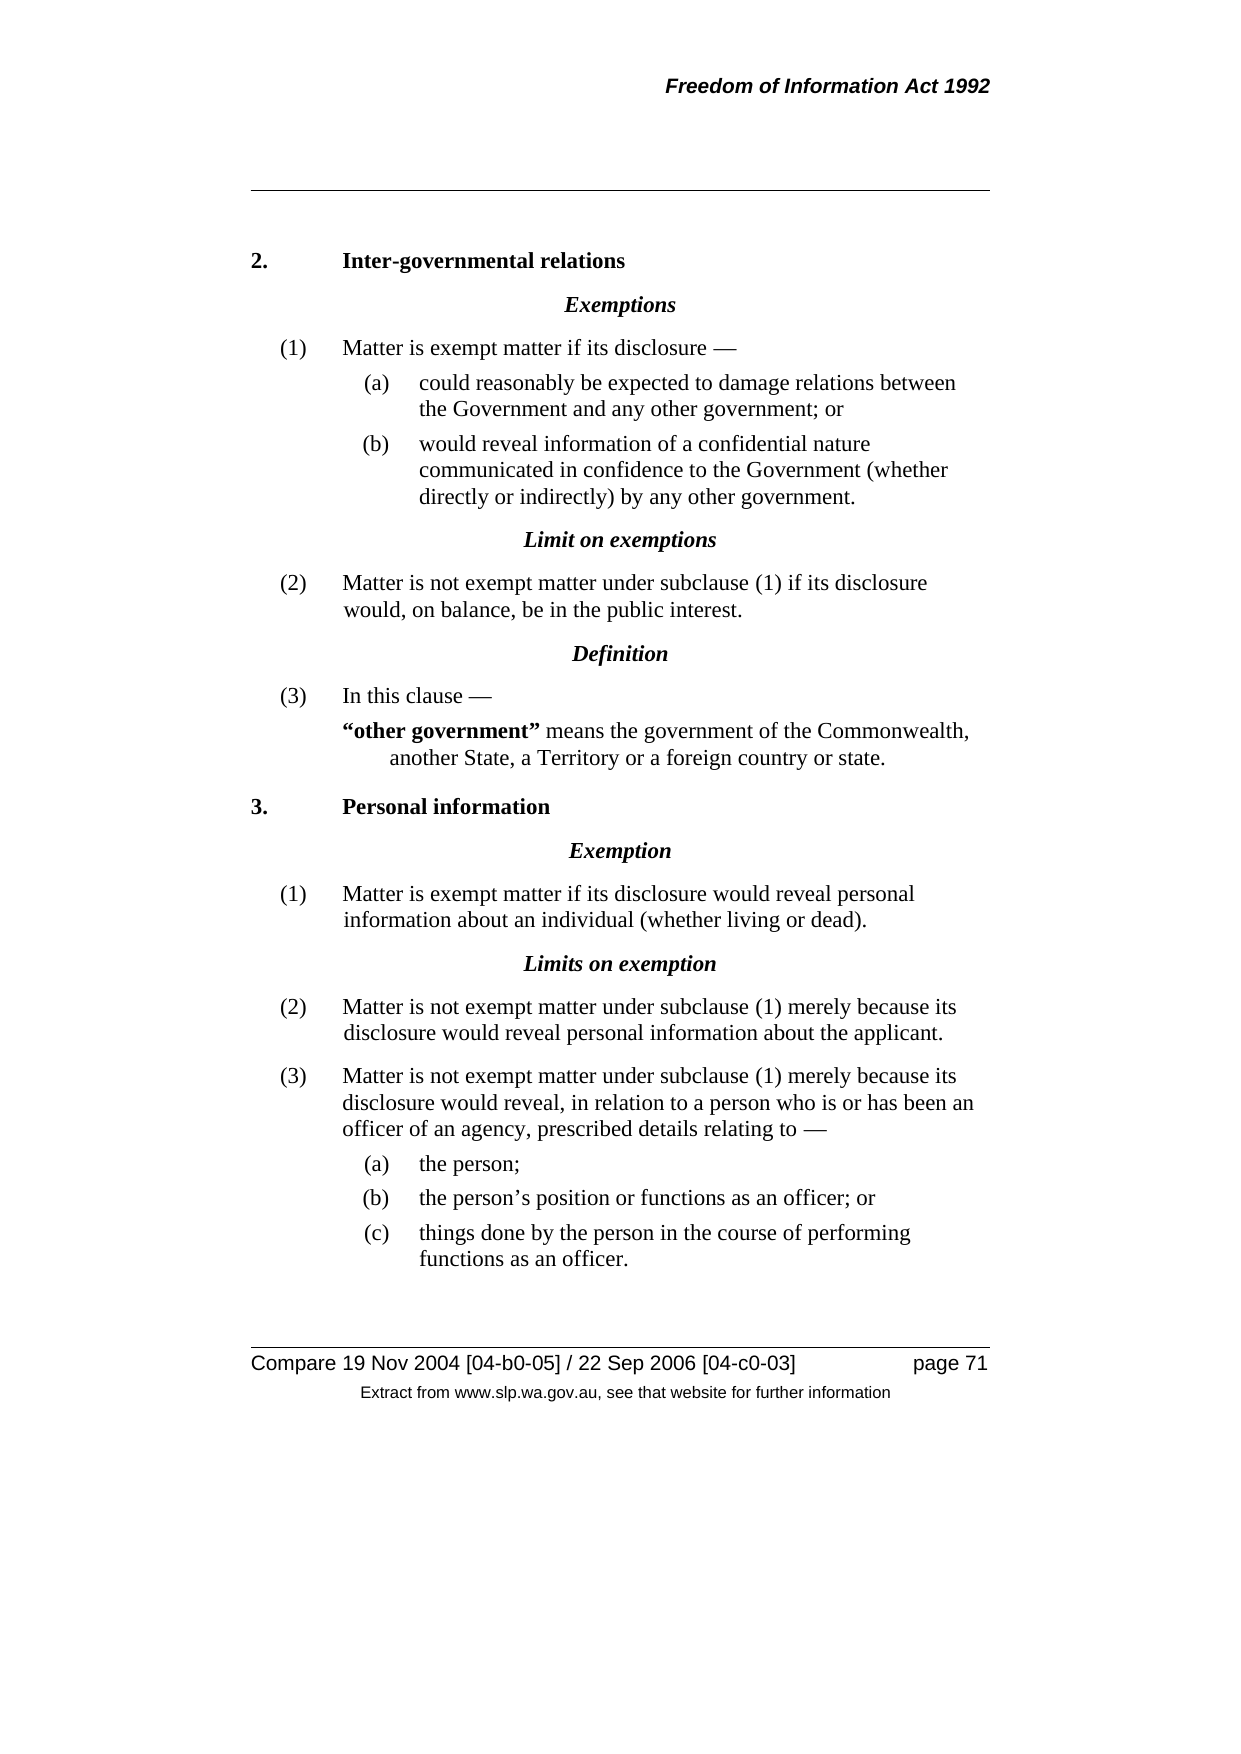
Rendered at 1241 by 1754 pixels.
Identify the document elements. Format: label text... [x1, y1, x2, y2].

subtitle Limits on exemption [251, 949, 990, 976]
text “other government” means the government of the Commonwealth, another State, a Territory or a foreign country or state. [251, 717, 990, 770]
subtitle Exemption [251, 836, 990, 863]
subtitle Definition [251, 639, 990, 666]
text (2) Matter is not exempt matter under subclause (1) merely because its disclosure would reveal personal information about the applicant. [251, 993, 990, 1046]
subtitle Limit on exemptions [251, 526, 990, 553]
text (2) Matter is not exempt matter under subclause (1) if its disclosure would, on balance, be in the public interest. [251, 569, 990, 622]
subtitle Exemptions [251, 291, 990, 318]
text (a) the person; [251, 1149, 990, 1176]
subtitle 3. Personal information [251, 793, 990, 819]
text (3) In this clause — [251, 683, 990, 709]
text (1) Matter is exempt matter if its disclosure would reveal personal information about an individual (whether living or dead). [251, 880, 990, 932]
text (3) Matter is not exempt matter under subclause (1) merely because its disclosure would reveal, in relation to a person who is or has been an officer of an agency, prescribed details relating to — [251, 1062, 990, 1141]
text (c) things done by the person in the course of performing functions as an officer. [251, 1219, 990, 1272]
text (b) the person’s position or functions as an officer; or [251, 1184, 990, 1211]
text (1) Matter is exempt matter if its disclosure — [251, 334, 990, 361]
text (b) would reveal information of a confidential nature communicated in confidence to the Government (whether directly or indirectly) by any other government. [251, 430, 990, 509]
text (a) could reasonably be expected to damage relations between the Government and any other government; or [251, 369, 990, 422]
subtitle 2. Inter-governmental relations [251, 247, 990, 274]
